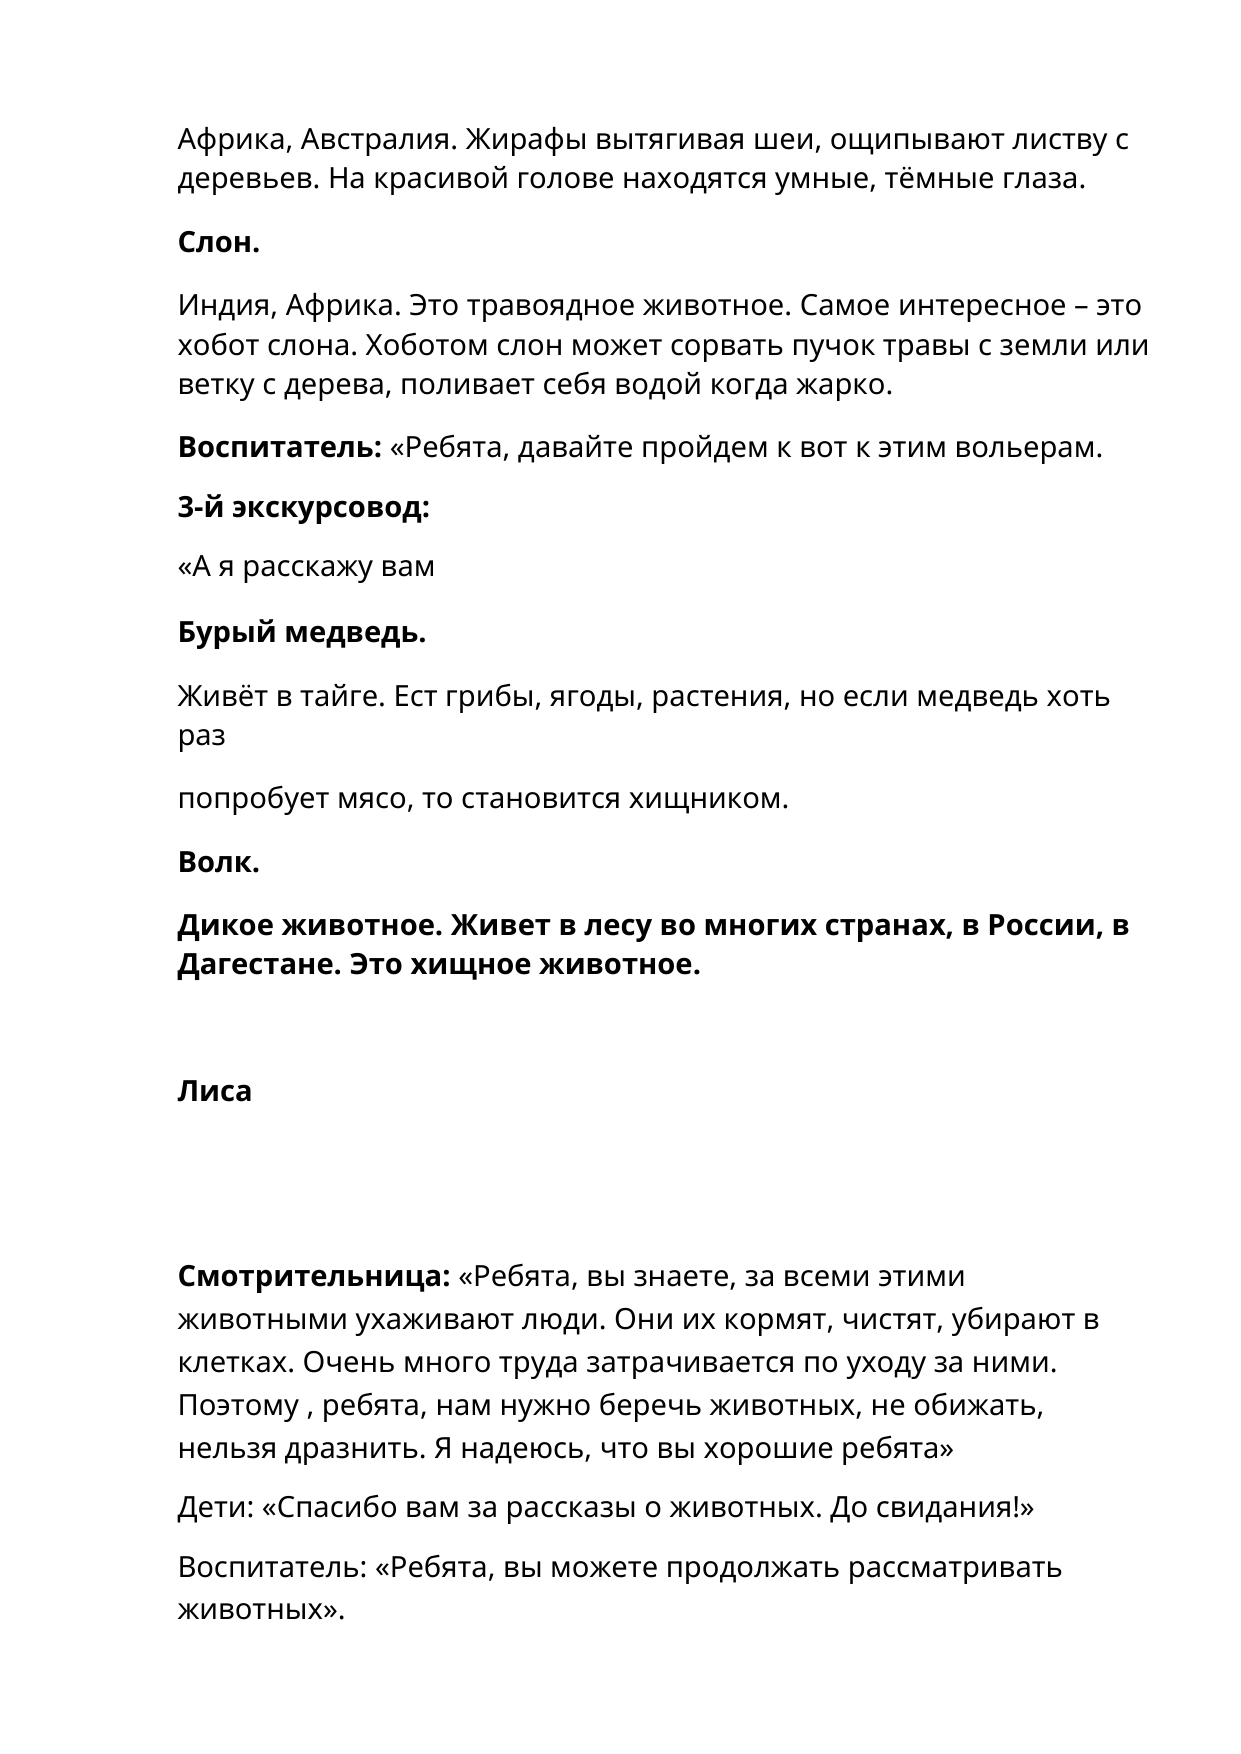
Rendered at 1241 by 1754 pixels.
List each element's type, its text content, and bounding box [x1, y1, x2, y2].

text Лиса [177, 1070, 1152, 1109]
text Воспитатель: «Ребята, вы можете продолжать рассматривать животных». [177, 1546, 1152, 1628]
text Живёт в тайге. Ест грибы, ягоды, растения, но если медведь хоть раз [177, 675, 1152, 754]
text Слон. [177, 221, 1152, 261]
text 3-й экскурсовод: [177, 486, 1152, 526]
text Воспитатель: «Ребята, давайте пройдем к вот к этим вольерам. [177, 427, 1152, 466]
text Дикое животное. Живет в лесу во многих странах, в России, в Дагестане. Это хищное животное. [177, 904, 1152, 983]
text Волк. [177, 841, 1152, 881]
text Индия, Африка. Это травоядное животное. Самое интересное – это хобот слона. Хоботом слон может сорвать пучок травы с земли или ветку с дерева, поливает себя водой когда жарко. [177, 284, 1152, 403]
text попробует мясо, то становится хищником. [177, 778, 1152, 817]
text Смотрительница: «Ребята, вы знаете, за всеми этими животными ухаживают люди. Они их кормят, чистят, убирают в клетках. Очень много труда затрачивается по уходу за ними. Поэтому , ребята, нам нужно беречь животных, не обижать, нельзя дразнить. Я надеюсь, что вы хорошие ребята» [177, 1256, 1152, 1467]
text Африка, Австралия. Жирафы вытягивая шеи, ощипывают листву с деревьев. На красивой голове находятся умные, тёмные глаза. [177, 118, 1152, 197]
text Бурый медведь. [177, 612, 1152, 651]
text Дети: «Спасибо вам за рассказы о животных. До свидания!» [177, 1486, 1152, 1526]
text «А я расскажу вам [177, 546, 1152, 585]
